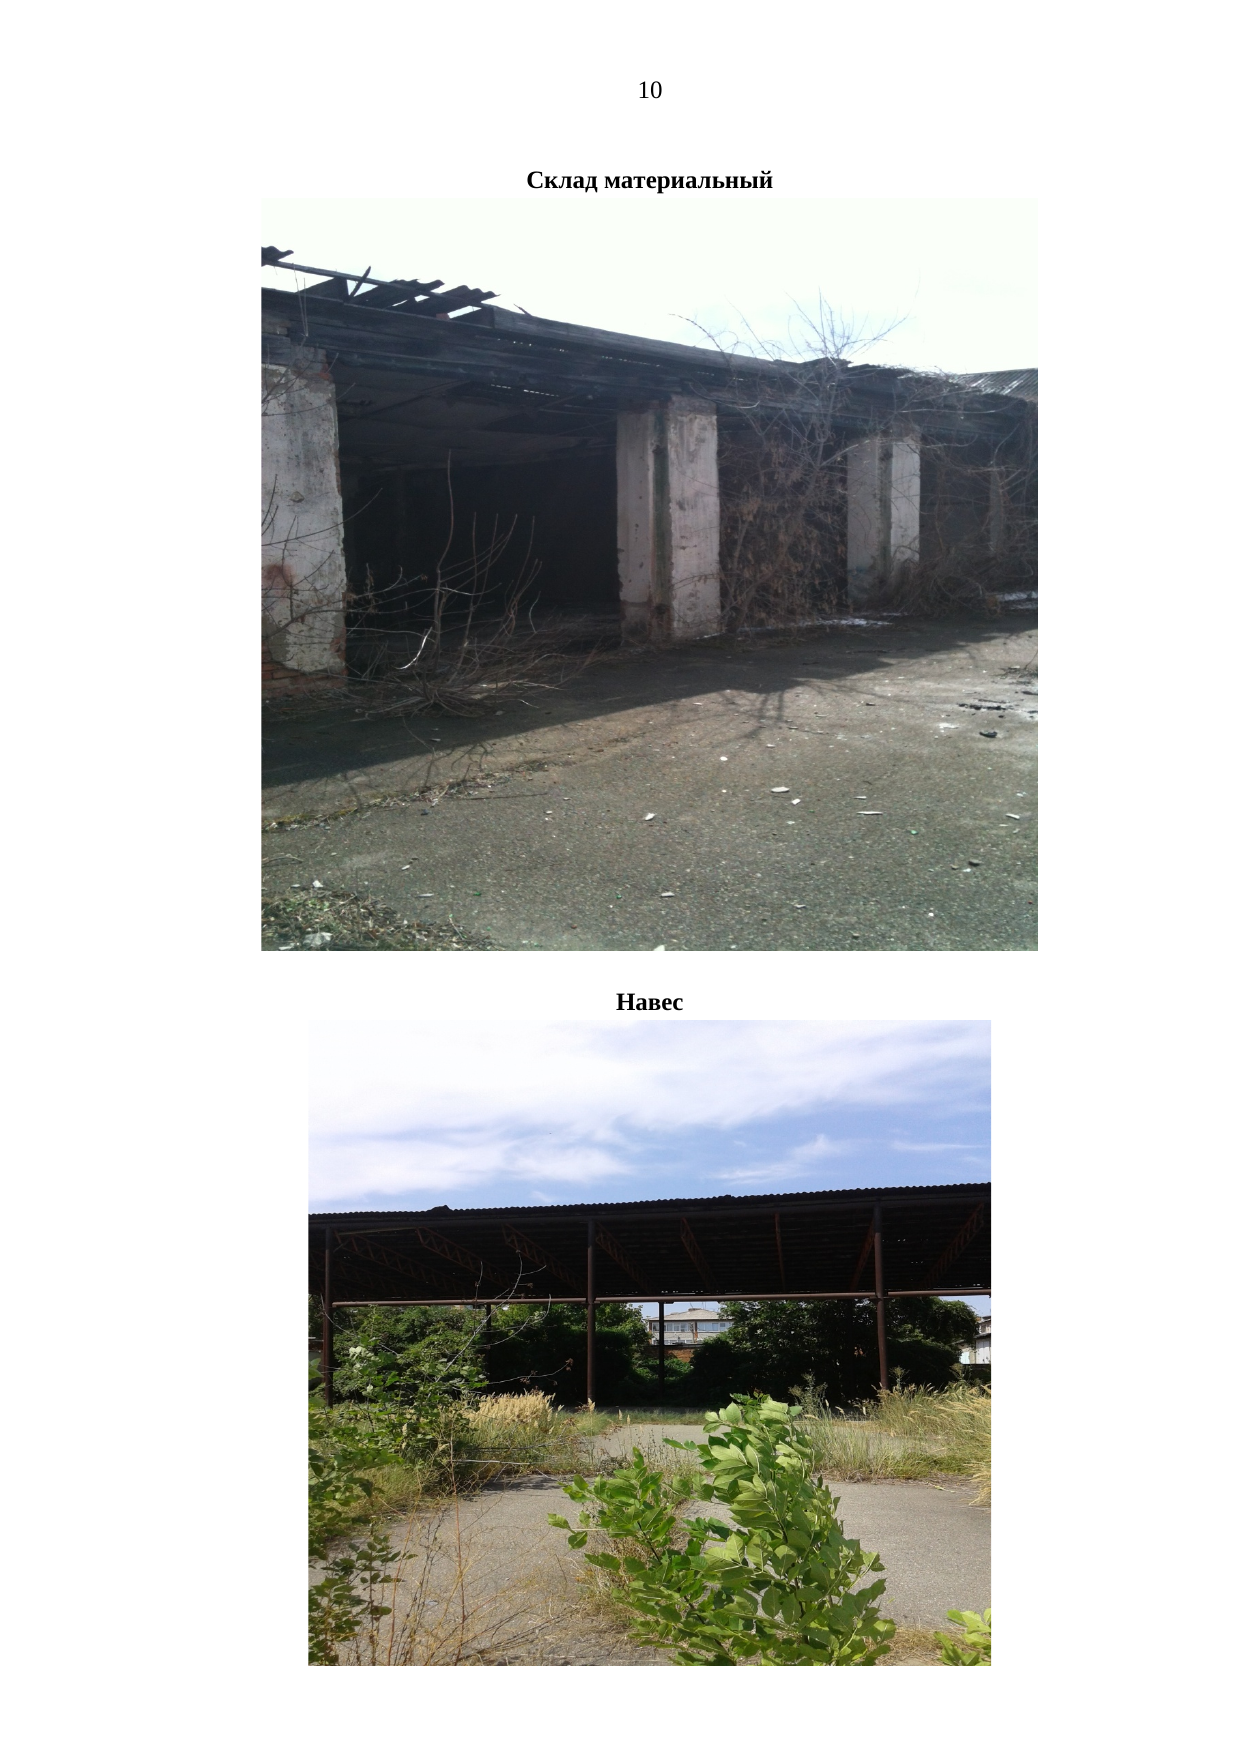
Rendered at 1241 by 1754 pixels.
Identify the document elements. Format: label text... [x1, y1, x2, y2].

list Склад материальный [118, 166, 1181, 194]
picture [261, 198, 1038, 951]
list Навес [118, 987, 1181, 1016]
picture [308, 1020, 992, 1666]
